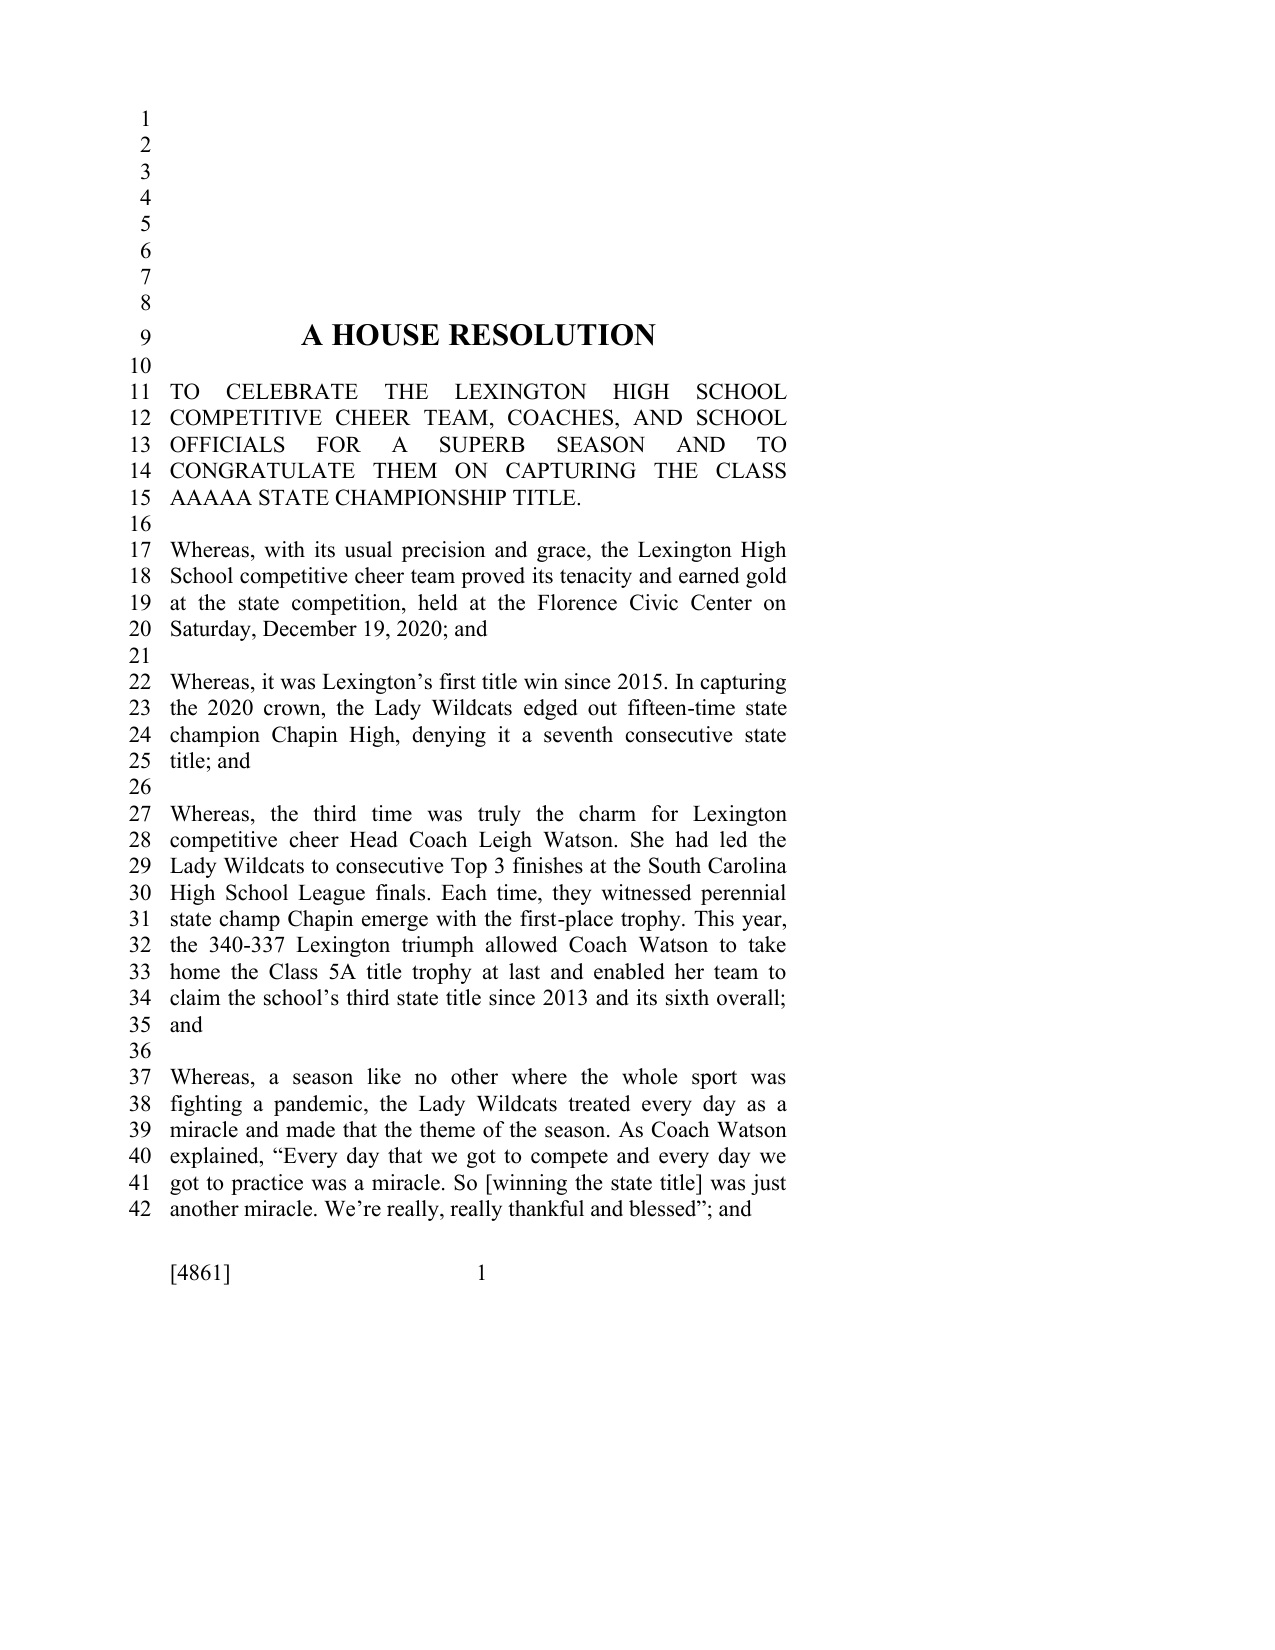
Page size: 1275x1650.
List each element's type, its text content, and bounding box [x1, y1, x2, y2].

text Whereas, it was Lexington’s first title win since 2015. In capturing the 2020 crown, the Lady Wildcats edged out fifteen-time state champion Chapin High, denying it a seventh consecutive state title; and [169, 668, 787, 773]
text A HOUSE RESOLUTION [169, 316, 787, 352]
text Whereas, with its usual precision and grace, the Lexington High School competitive cheer team proved its tenacity and earned gold at the state competition, held at the Florence Civic Center on Saturday, December 19, 2020; and [169, 536, 787, 642]
text Whereas, the third time was truly the charm for Lexington competitive cheer Head Coach Leigh Watson. She had led the Lady Wildcats to consecutive Top 3 finishes at the South Carolina High School League finals. Each time, they witnessed perennial state champ Chapin emerge with the first-place trophy. This year, the 340-337 Lexington triumph allowed Coach Watson to take home the Class 5A title trophy at last and enabled her team to claim the school’s third state title since 2013 and its sixth overall; and [169, 800, 787, 1037]
text Whereas, a season like no other where the whole sport was fighting a pandemic, the Lady Wildcats treated every day as a miracle and made that the theme of the season. As Coach Watson explained, “Every day that we got to compete and every day we got to practice was a miracle. So [winning the state title] was just another miracle. We’re really, really thankful and blessed”; and [169, 1063, 787, 1221]
text TO CELEBRATE THE LEXINGTON HIGH SCHOOL COMPETITIVE CHEER TEAM, COACHES, AND SCHOOL OFFICIALS FOR A SUPERB SEASON AND TO CONGRATULATE THEM ON CAPTURING THE CLASS AAAAA STATE CHAMPIONSHIP TITLE. [169, 378, 787, 510]
